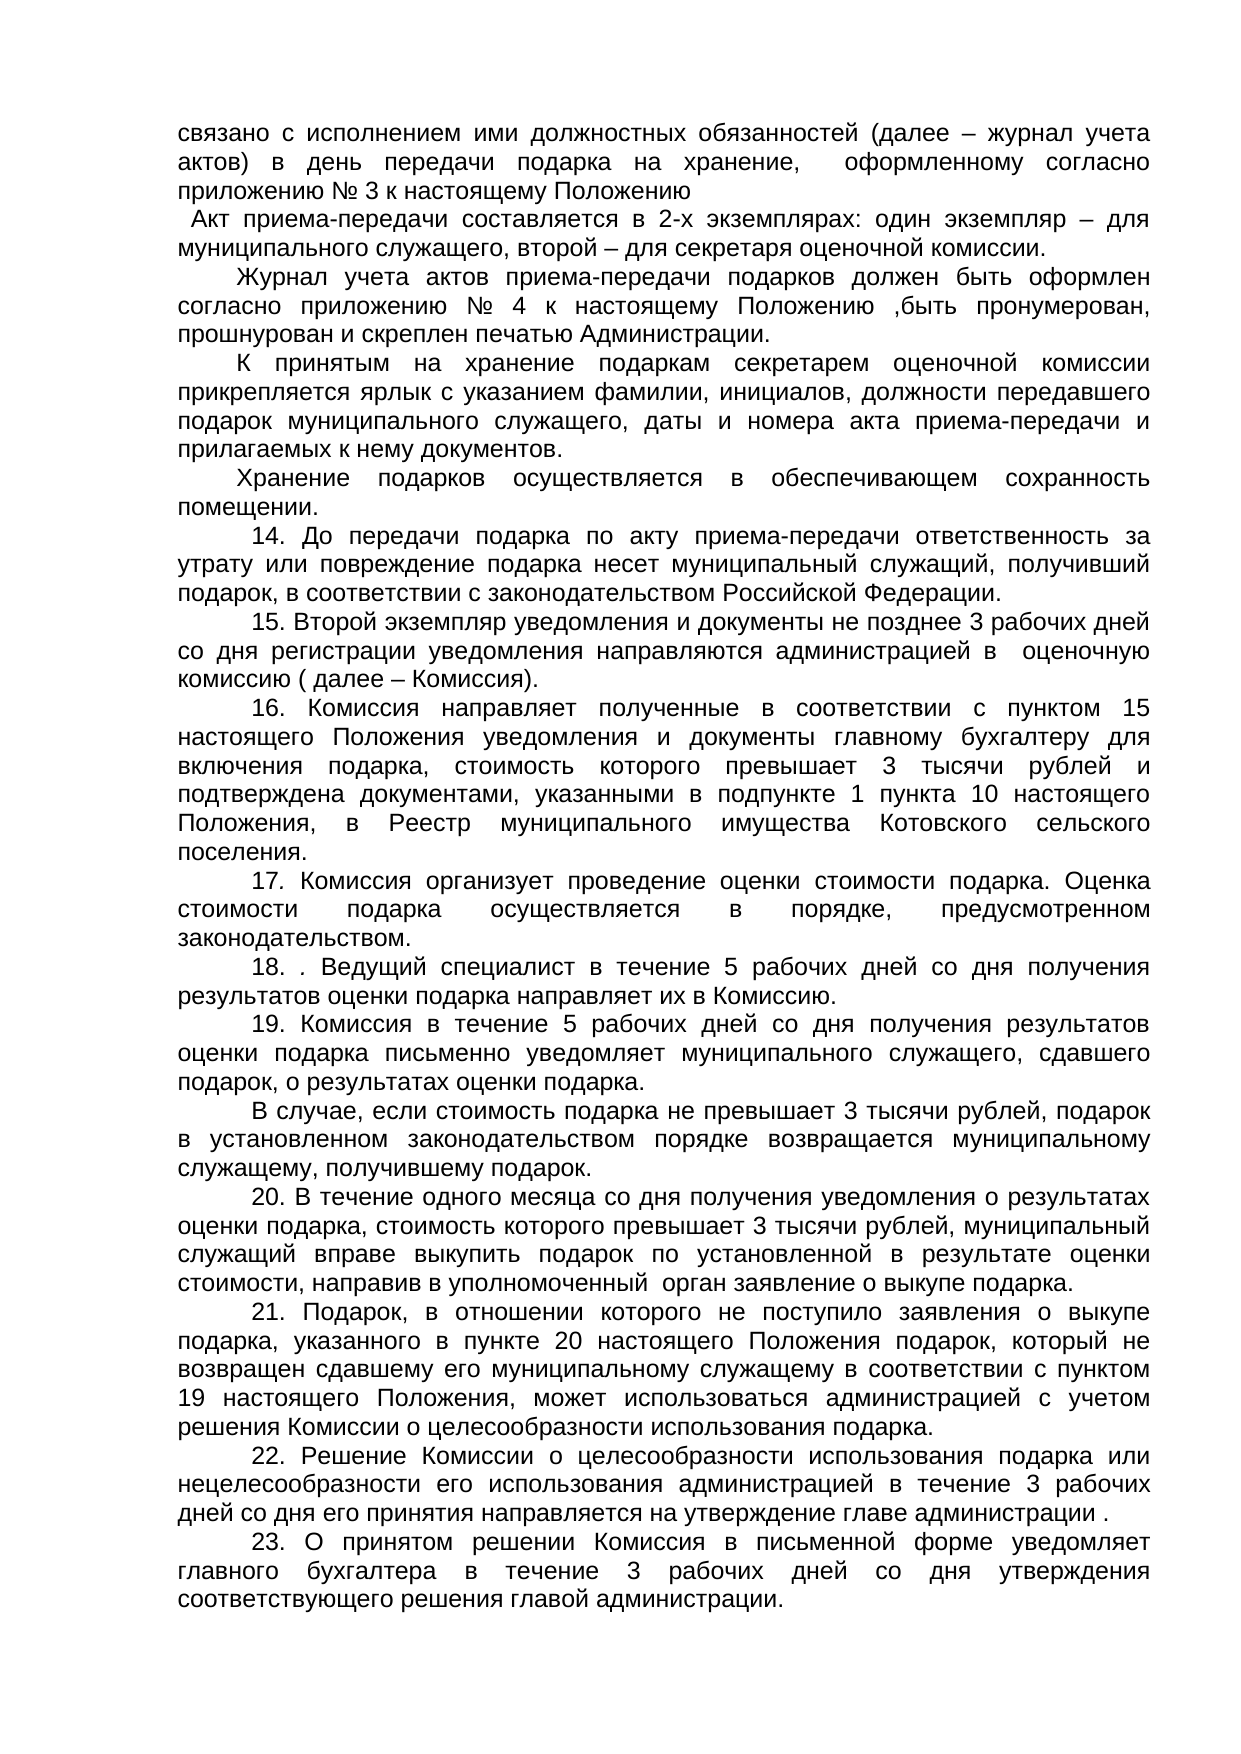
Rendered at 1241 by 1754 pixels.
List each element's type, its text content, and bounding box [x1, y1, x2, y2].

text 23. О принятом решении Комиссия в письменной форме уведомляет главного бухгалтера в течение 3 рабочих дней со дня утверждения соответствующего решения главой администрации. [177, 1527, 1152, 1613]
text Хранение подарков осуществляется в обеспечивающем сохранность помещении. [177, 463, 1152, 521]
text 14. До передачи подарка по акту приема-передачи ответственность за утрату или повреждение подарка несет муниципальный служащий, получивший подарок, в соответствии с законодательством Российской Федерации. [177, 521, 1152, 607]
text 22. Решение Комиссии о целесообразности использования подарка или нецелесообразности его использования администрацией в течение 3 рабочих дней со дня его принятия направляется на утверждение главе администрации . [177, 1441, 1152, 1527]
text Акт приема-передачи составляется в 2-х экземплярах: один экземпляр – для муниципального служащего, второй – для секретаря оценочной комиссии. [177, 204, 1152, 262]
text 17. Комиссия организует проведение оценки стоимости подарка. Оценка стоимости подарка осуществляется в порядке, предусмотренном законодательством. [177, 866, 1152, 952]
text 15. Второй экземпляр уведомления и документы не позднее 3 рабочих дней со дня регистрации уведомления направляются администрацией в оценочную комиссию ( далее – Комиссия). [177, 607, 1152, 693]
text 16. Комиссия направляет полученные в соответствии с пунктом 15 настоящего Положения уведомления и документы главному бухгалтеру для включения подарка, стоимость которого превышает 3 тысячи рублей и подтверждена документами, указанными в подпункте 1 пункта 10 настоящего Положения, в Реестр муниципального имущества Котовского сельского поселения. [177, 693, 1152, 866]
text 19. Комиссия в течение 5 рабочих дней со дня получения результатов оценки подарка письменно уведомляет муниципального служащего, сдавшего подарок, о результатах оценки подарка. [177, 1009, 1152, 1096]
text В случае, если стоимость подарка не превышает 3 тысячи рублей, подарок в установленном законодательством порядке возвращается муниципальному служащему, получившему подарок. [177, 1096, 1152, 1182]
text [177, 118, 1152, 204]
text 18. . Ведущий специалист в течение 5 рабочих дней со дня получения результатов оценки подарка направляет их в Комиссию. [177, 952, 1152, 1009]
text Журнал учета актов приема-передачи подарков должен быть оформлен согласно приложению № 4 к настоящему Положению ,быть пронумерован, прошнурован и скреплен печатью Администрации. [177, 262, 1152, 348]
text 21. Подарок, в отношении которого не поступило заявления о выкупе подарка, указанного в пункте 20 настоящего Положения подарок, который не возвращен сдавшему его муниципальному служащему в соответствии с пунктом 19 настоящего Положения, может использоваться администрацией с учетом решения Комиссии о целесообразности использования подарка. [177, 1297, 1152, 1441]
text К принятым на хранение подаркам секретарем оценочной комиссии прикрепляется ярлык с указанием фамилии, инициалов, должности передавшего подарок муниципального служащего, даты и номера акта приема-передачи и прилагаемых к нему документов. [177, 348, 1152, 463]
text 20. В течение одного месяца со дня получения уведомления о результатах оценки подарка, стоимость которого превышает 3 тысячи рублей, муниципальный служащий вправе выкупить подарок по установленной в результате оценки стоимости, направив в уполномоченный орган заявление о выкупе подарка. [177, 1182, 1152, 1297]
